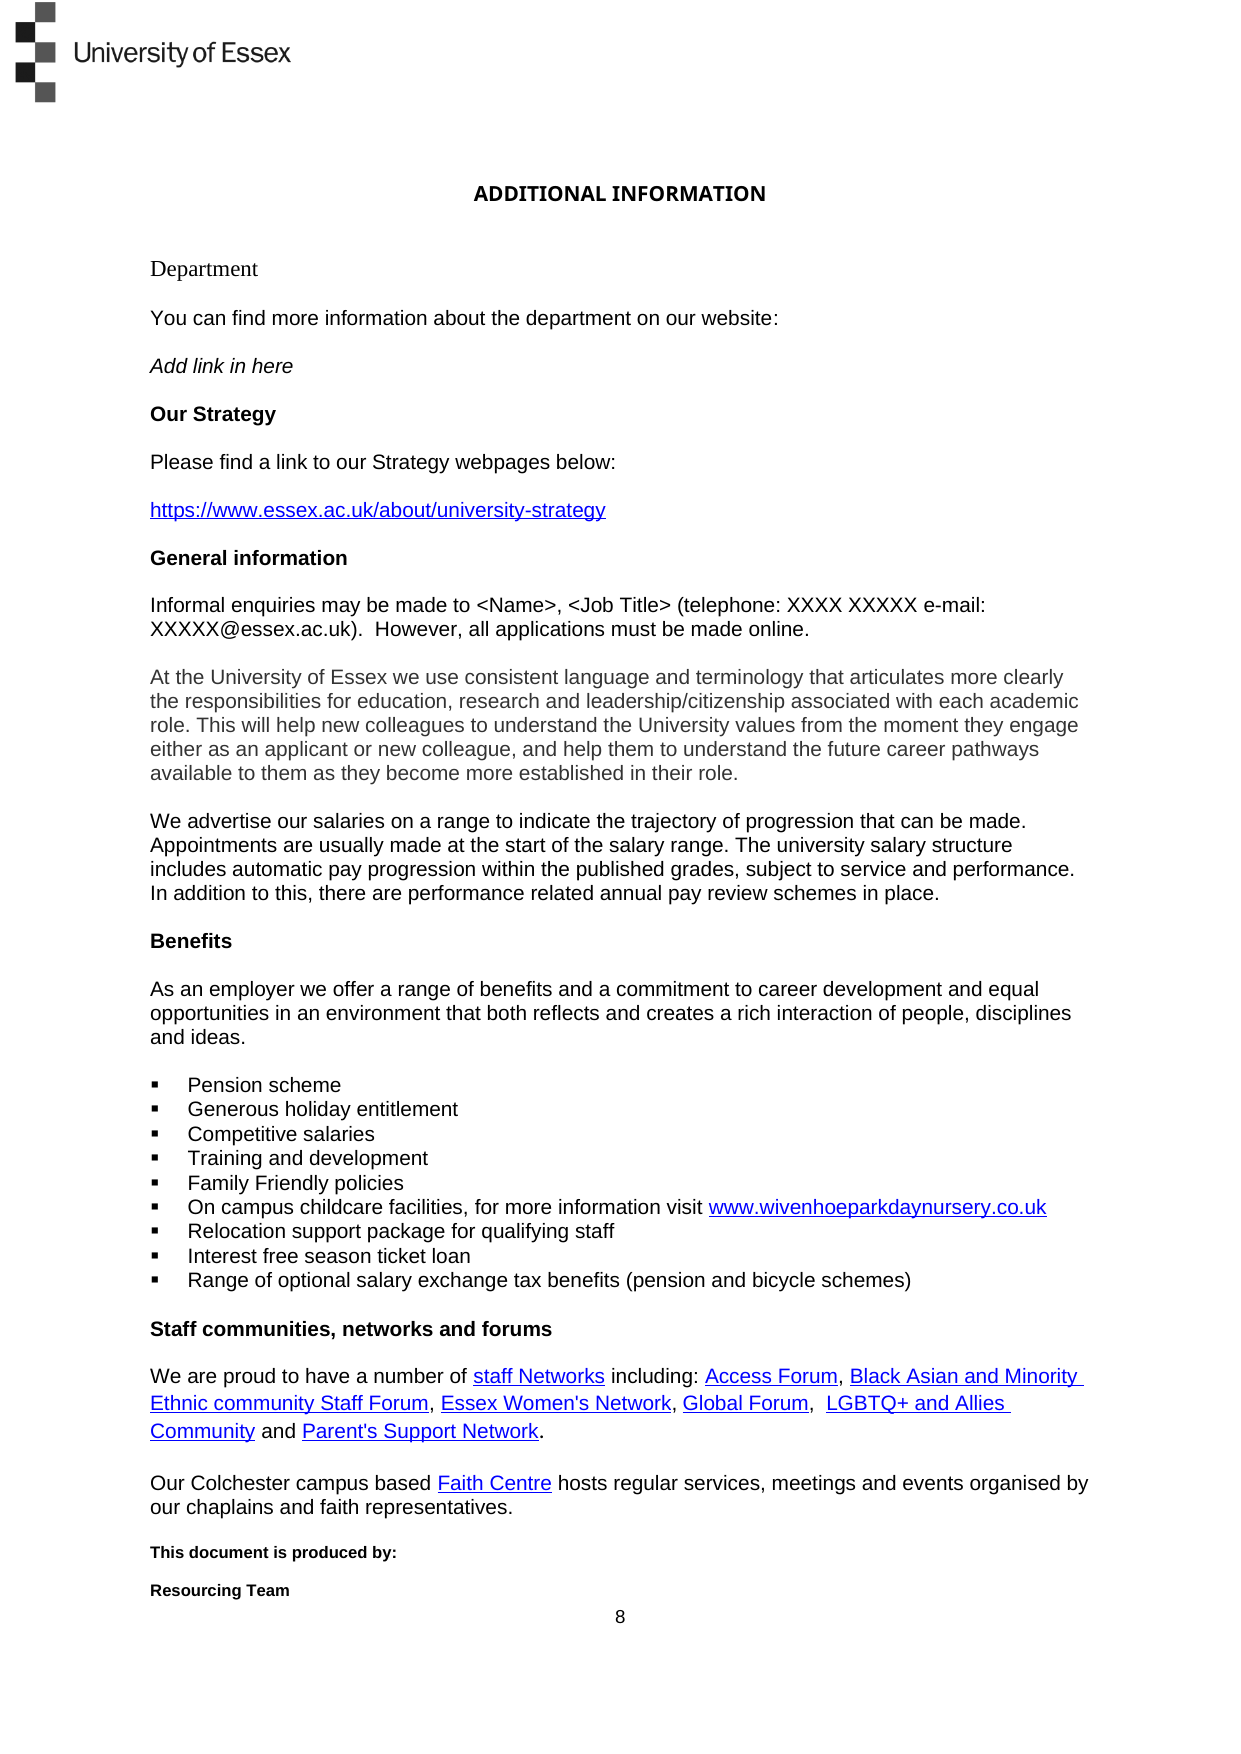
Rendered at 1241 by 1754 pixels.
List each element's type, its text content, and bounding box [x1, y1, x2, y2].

list Family Friendly policies [150, 1170, 1090, 1194]
text Please find a link to our Strategy webpages below: [150, 449, 1090, 473]
list Range of optional salary exchange tax benefits (pension and bicycle schemes) [150, 1268, 1090, 1292]
text We are proud to have a number of staff Networks including: Access Forum, Black Asian and Minority Ethnic community Staff Forum, Essex Women's Network, Global Forum, LGBTQ+ and Allies Community and Parent's Support Network. [150, 1364, 1090, 1444]
text As an employer we offer a range of benefits and a commitment to career development and equal opportunities in an environment that both reflects and creates a rich interaction of people, disciplines and ideas. [150, 977, 1090, 1048]
text Resourcing Team [150, 1581, 1090, 1600]
list Competitive salaries [150, 1121, 1090, 1146]
text Benefits [150, 929, 1090, 953]
text General information [150, 545, 1090, 569]
text Staff communities, networks and forums [150, 1316, 1090, 1340]
list Interest free season ticket loan [150, 1244, 1090, 1268]
text This document is produced by: [150, 1542, 1090, 1562]
text At the University of Essex we use consistent language and terminology that articulates more clearly the responsibilities for education, research and leadership/citizenship associated with each academic role. This will help new colleagues to understand the University values from the moment they engage either as an applicant or new colleague, and help them to understand the future career pathways available to them as they become more established in their role. [150, 665, 1090, 785]
text Add link in here [150, 354, 1090, 378]
list Relocation support package for qualifying staff [150, 1219, 1090, 1243]
list Generous holiday entitlement [150, 1097, 1090, 1121]
list Pension scheme [150, 1072, 1090, 1097]
text Our Strategy [150, 402, 1090, 426]
text https://www.essex.ac.uk/about/university-strategy [150, 497, 1090, 521]
text We advertise our salaries on a range to indicate the trajectory of progression that can be made. Appointments are usually made at the start of the salary range. The university salary structure includes automatic pay progression within the published grades, subject to service and performance. In addition to this, there are performance related annual pay review schemes in place. [150, 809, 1090, 905]
text Informal enquiries may be made to (telephone: ). However, all applications must be made online. [150, 593, 1090, 641]
list On campus childcare facilities, for more information visit www.wivenhoeparkdaynursery.co.uk [150, 1195, 1090, 1219]
text Our Colchester campus based Faith Centre hosts regular services, meetings and events organised by our chaplains and faith representatives. [150, 1471, 1090, 1518]
text You can find more information about the department on our website [150, 306, 1090, 330]
text ADDITIONAL INFORMATION [150, 179, 1090, 208]
picture [0, 0, 302, 105]
list Training and development [150, 1146, 1090, 1170]
